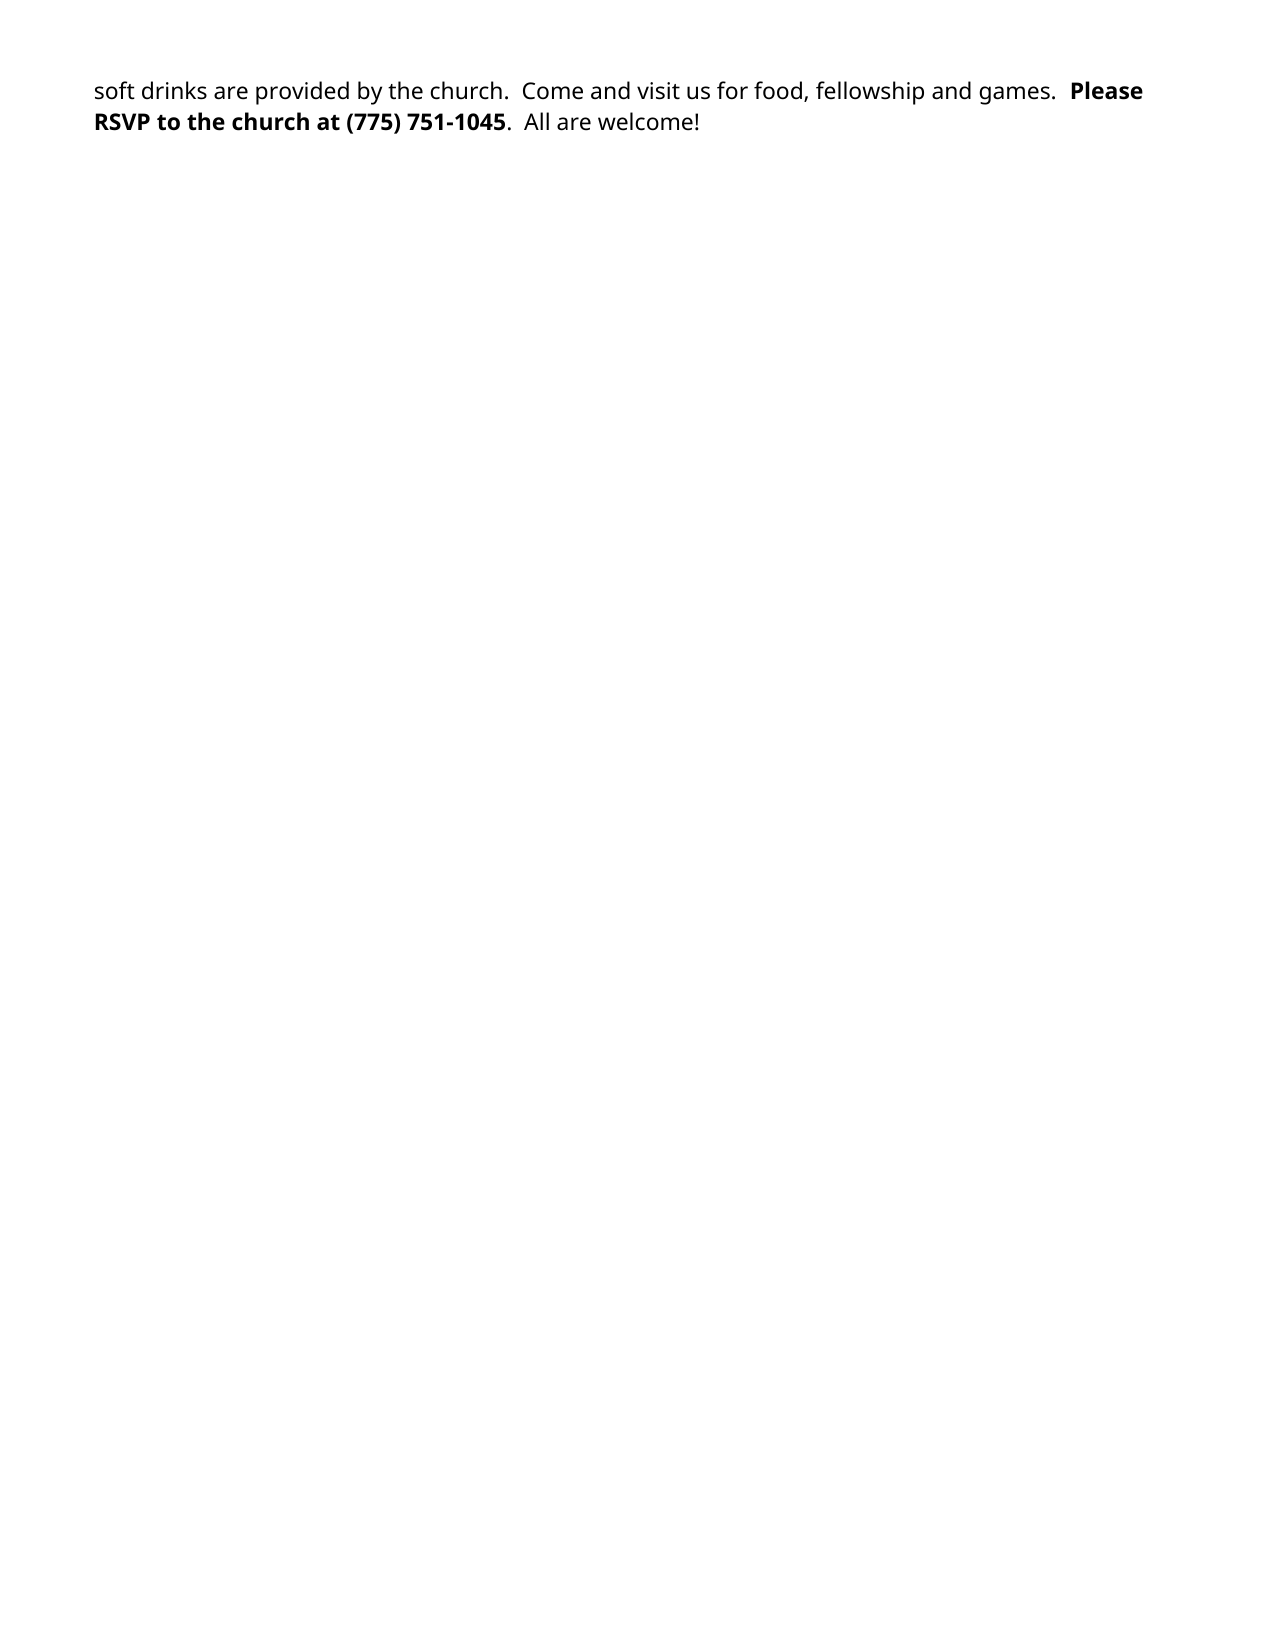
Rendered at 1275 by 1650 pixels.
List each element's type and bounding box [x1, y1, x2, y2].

text [94, 75, 1200, 137]
